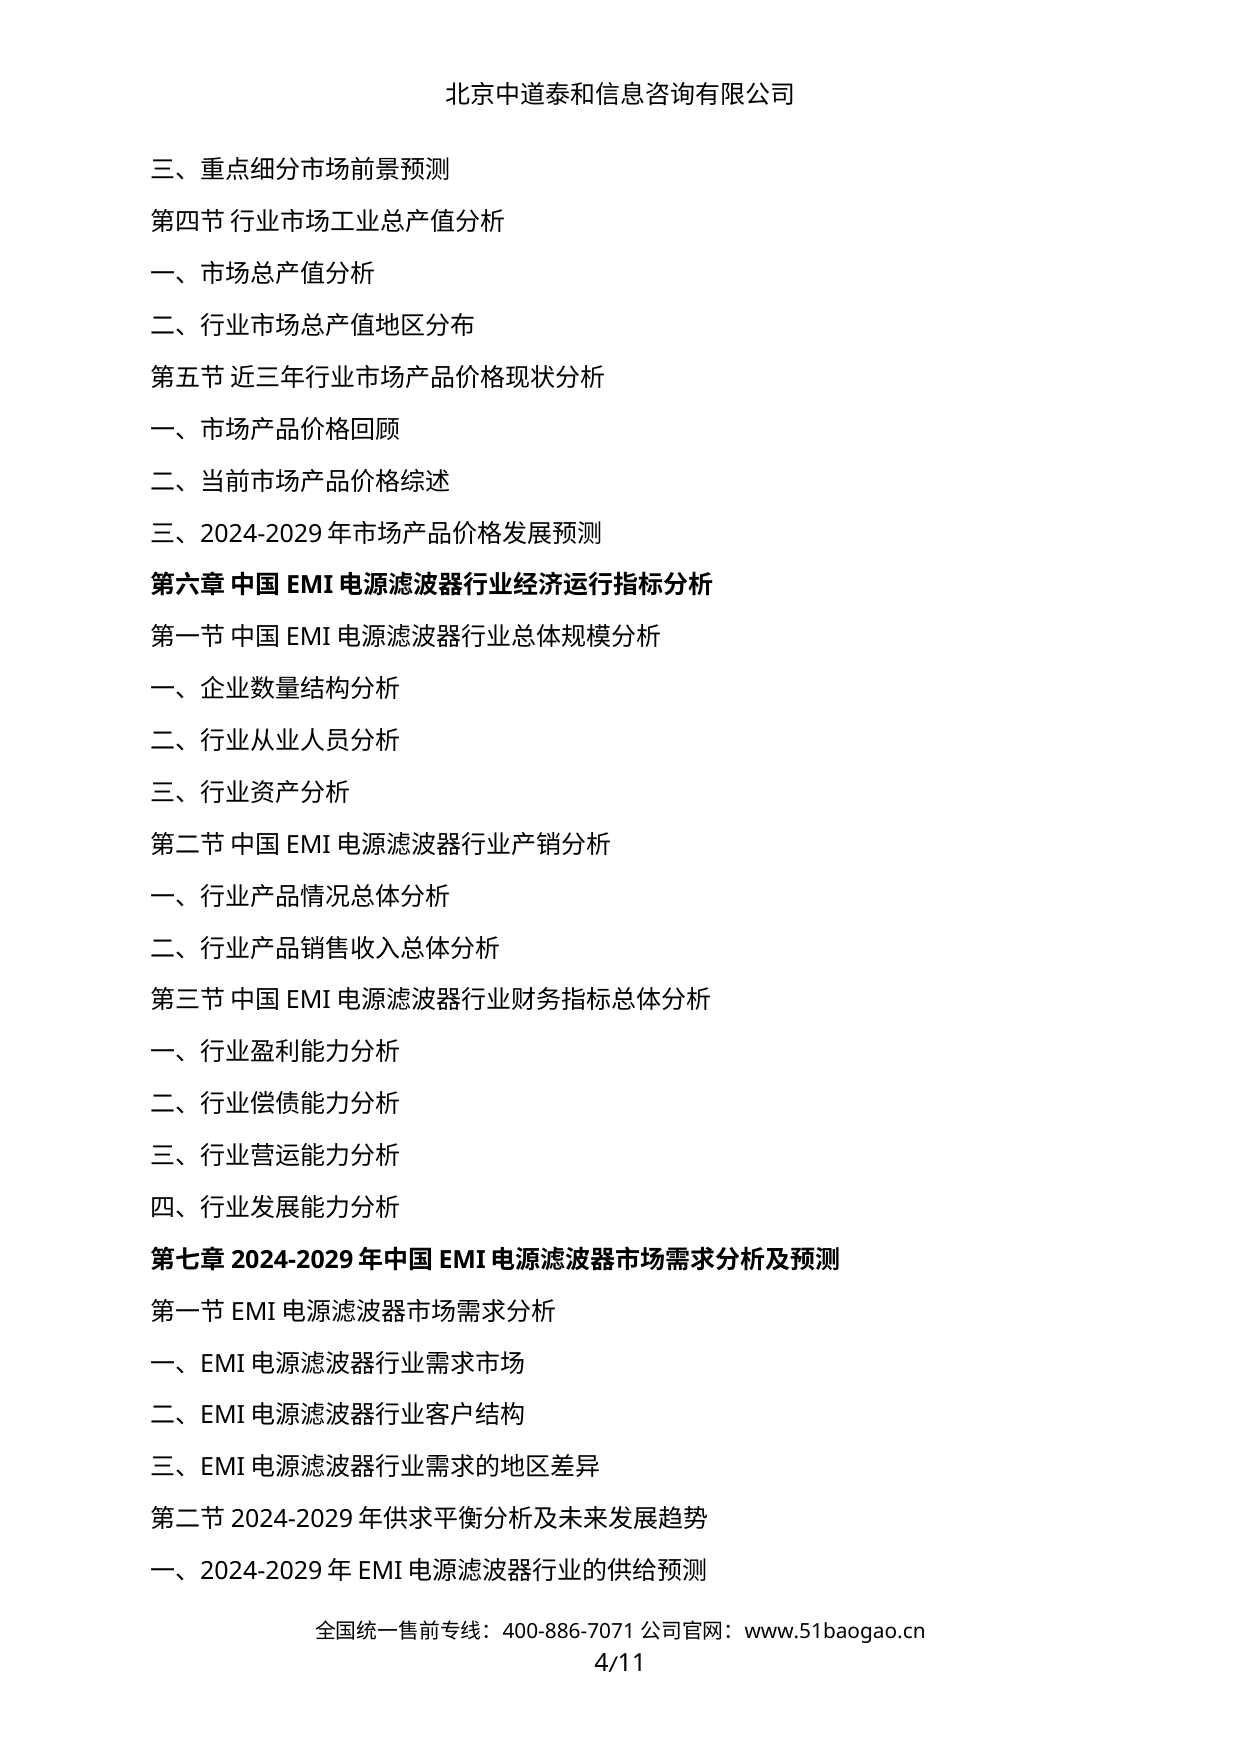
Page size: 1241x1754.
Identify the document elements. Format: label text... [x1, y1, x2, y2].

text 第五节 近三年行业市场产品价格现状分析 [150, 357, 1090, 394]
text 三、重点细分市场前景预测 [150, 150, 1090, 186]
text 二、EMI电源滤波器行业客户结构 [150, 1395, 1090, 1431]
text 一、市场总产值分析 [150, 254, 1090, 290]
text 二、当前市场产品价格综述 [150, 461, 1090, 497]
text 三、行业资产分析 [150, 772, 1090, 809]
text 第六章 中国EMI电源滤波器行业经济运行指标分析 [150, 565, 1090, 601]
text 一、行业盈利能力分析 [150, 1032, 1090, 1068]
text 第三节 中国EMI电源滤波器行业财务指标总体分析 [150, 980, 1090, 1016]
text 三、EMI电源滤波器行业需求的地区差异 [150, 1447, 1090, 1483]
text 二、行业产品销售收入总体分析 [150, 928, 1090, 964]
text 二、行业市场总产值地区分布 [150, 306, 1090, 342]
text 第二节 2024-2029年供求平衡分析及未来发展趋势 [150, 1499, 1090, 1535]
text 四、行业发展能力分析 [150, 1187, 1090, 1224]
text 一、企业数量结构分析 [150, 669, 1090, 705]
text 一、市场产品价格回顾 [150, 409, 1090, 446]
text 第七章 2024-2029年中国EMI电源滤波器市场需求分析及预测 [150, 1239, 1090, 1276]
text 二、行业从业人员分析 [150, 721, 1090, 757]
text 二、行业偿债能力分析 [150, 1084, 1090, 1120]
text 三、2024-2029年市场产品价格发展预测 [150, 513, 1090, 549]
text 第四节 行业市场工业总产值分析 [150, 202, 1090, 238]
text 第一节 中国EMI电源滤波器行业总体规模分析 [150, 617, 1090, 653]
text 第一节 EMI电源滤波器市场需求分析 [150, 1291, 1090, 1327]
text 第二节 中国EMI电源滤波器行业产销分析 [150, 824, 1090, 861]
text 一、行业产品情况总体分析 [150, 876, 1090, 912]
text 三、行业营运能力分析 [150, 1136, 1090, 1172]
text 一、2024-2029年EMI电源滤波器行业的供给预测 [150, 1551, 1090, 1587]
text 一、EMI电源滤波器行业需求市场 [150, 1343, 1090, 1379]
